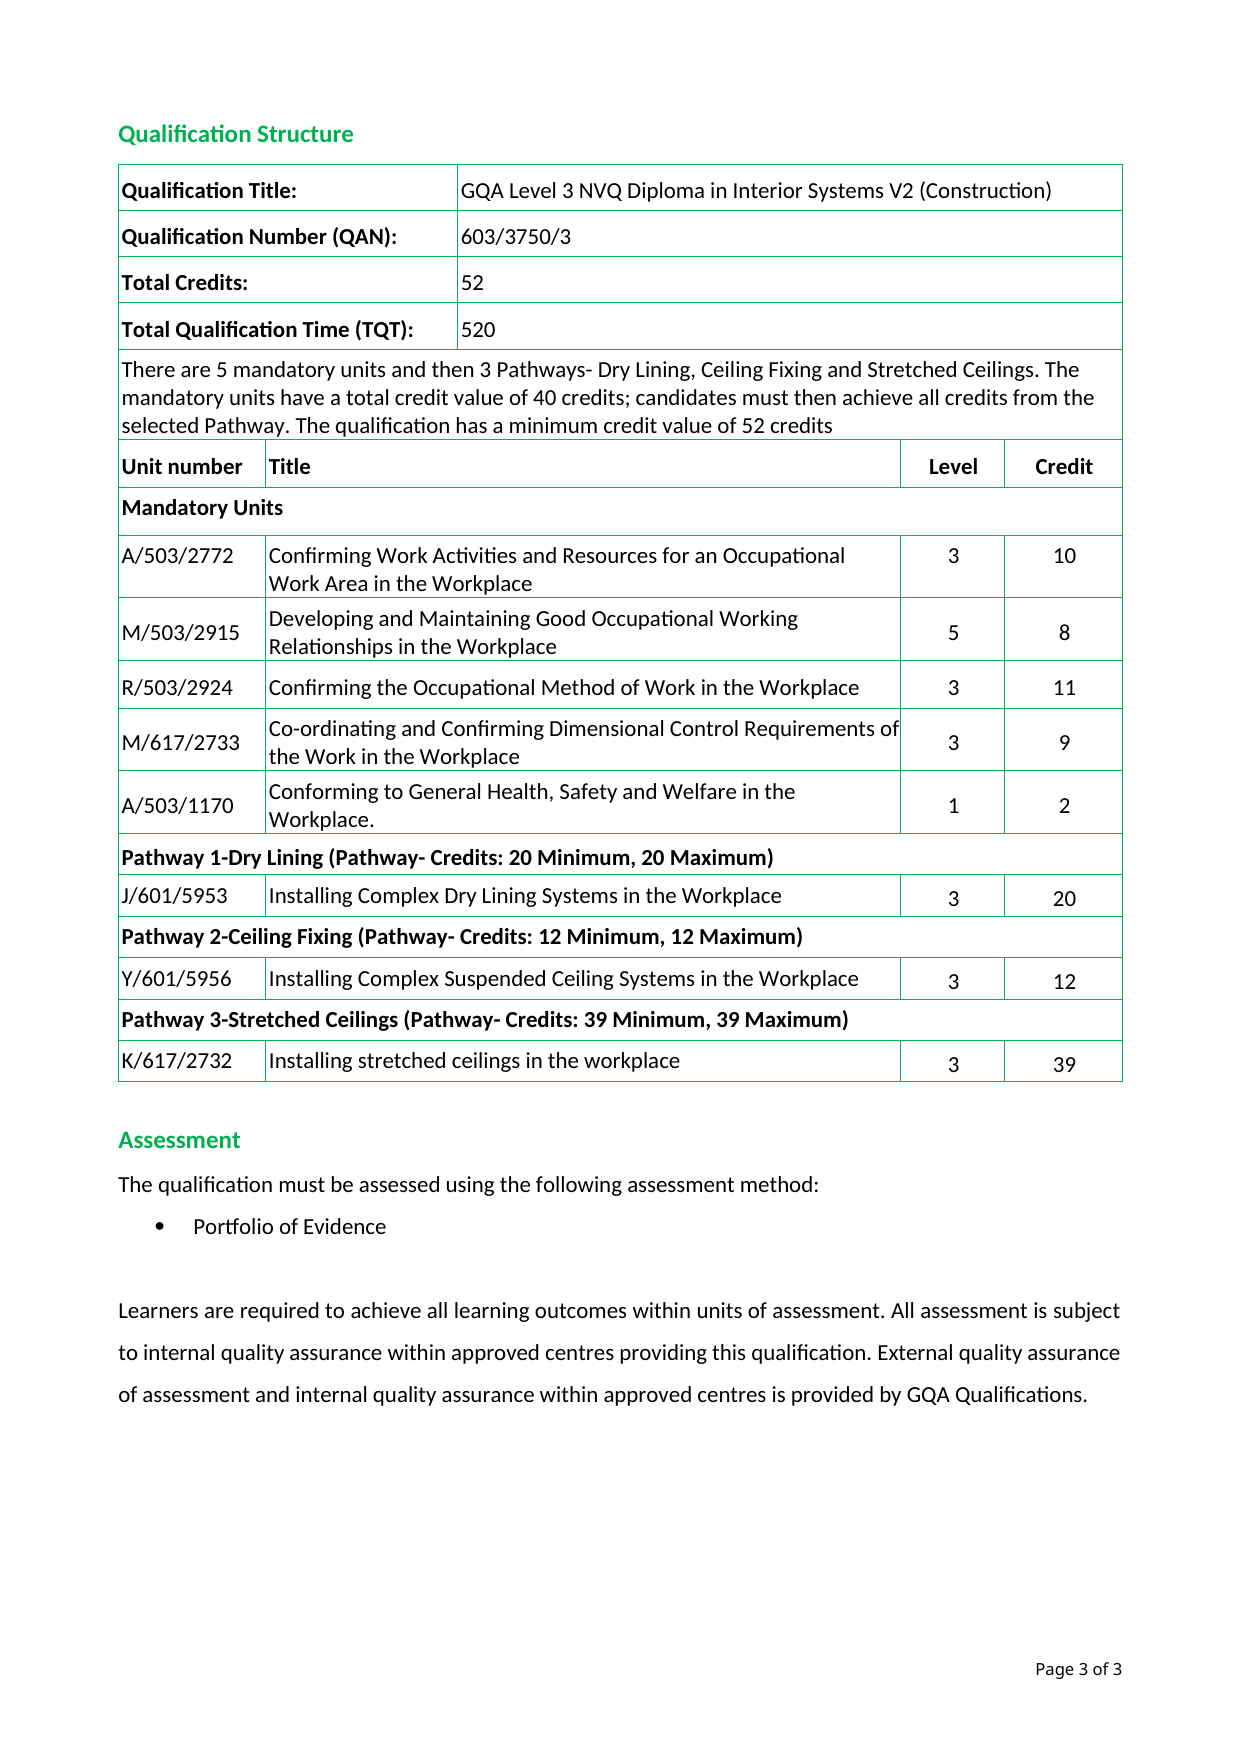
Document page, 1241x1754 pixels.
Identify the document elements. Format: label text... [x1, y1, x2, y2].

table_cell M/617/2733 [119, 709, 265, 770]
table_cell There are 5 mandatory units and then 3 Pathways- Dry Lining, Ceiling Fixing and Stretched Ceilings. The mandatory units have a total credit value of 40 credits; candidates must then achieve all credits from the selected Pathway. The qualification has a minimum credit value of 52 credits [119, 350, 1122, 439]
table_cell 12 [1005, 958, 1122, 998]
text The qualification must be assessed using the following assessment method: [118, 1170, 1122, 1198]
table_cell Installing Complex Suspended Ceiling Systems in the Workplace [266, 958, 900, 998]
table_cell Credit [1005, 440, 1122, 487]
table_cell 3 [901, 709, 1004, 770]
table_cell Total Credits: [119, 257, 457, 302]
table_cell 2 [1005, 771, 1122, 833]
table_cell Title [266, 440, 900, 487]
table_header GQA Level 3 NVQ Diploma in Interior Systems V2 (Construction) [458, 165, 1122, 210]
table_cell Unit number [119, 440, 265, 487]
table_cell 10 [1005, 536, 1122, 597]
table_cell 1 [901, 771, 1004, 833]
table_cell Confirming Work Activities and Resources for an Occupational Work Area in the Workplace [266, 536, 900, 597]
table_cell A/503/2772 [119, 536, 265, 597]
table_cell Total Qualification Time (TQT): [119, 303, 457, 348]
table_cell Y/601/5956 [119, 958, 265, 998]
table_cell A/503/1170 [119, 771, 265, 833]
subtitle Assessment [118, 1124, 1122, 1154]
subtitle Qualification Structure [118, 118, 1122, 149]
table_cell 520 [458, 303, 1122, 348]
table_cell 3 [901, 875, 1004, 916]
table_cell 9 [1005, 709, 1122, 770]
table_cell Level [901, 440, 1004, 487]
table_cell 5 [901, 598, 1004, 660]
table_cell K/617/2732 [119, 1041, 265, 1081]
table_cell 52 [458, 257, 1122, 302]
table_cell 8 [1005, 598, 1122, 660]
list Portfolio of Evidence [156, 1212, 1122, 1240]
table_cell J/601/5953 [119, 875, 265, 916]
table_cell Mandatory Units [119, 488, 1122, 534]
table_cell Developing and Maintaining Good Occupational Working Relationships in the Workplace [266, 598, 900, 660]
table_cell Co-ordinating and Confirming Dimensional Control Requirements of the Work in the Workplace [266, 709, 900, 770]
table_cell 11 [1005, 661, 1122, 707]
table_cell 3 [901, 536, 1004, 597]
table_cell Conforming to General Health, Safety and Welfare in the Workplace. [266, 771, 900, 833]
table_cell 20 [1005, 875, 1122, 916]
text Learners are required to achieve all learning outcomes within units of assessment. All assessment is subject to internal quality assurance within approved centres providing this qualification. External quality assurance of assessment and internal quality assurance within approved centres is provided by GQA Qualifications. [118, 1296, 1122, 1408]
table_cell Installing stretched ceilings in the workplace [266, 1041, 900, 1081]
table_cell Pathway 2-Ceiling Fixing (Pathway- Credits: 12 Minimum, 12 Maximum) [119, 917, 1122, 957]
table_cell Qualification Number (QAN): [119, 211, 457, 256]
table_cell Confirming the Occupational Method of Work in the Workplace [266, 661, 900, 707]
table_cell Pathway 1-Dry Lining (Pathway- Credits: 20 Minimum, 20 Maximum) [119, 834, 1122, 874]
table_header Qualification Title: [119, 165, 457, 210]
table_cell M/503/2915 [119, 598, 265, 660]
table_cell R/503/2924 [119, 661, 265, 707]
table_cell 3 [901, 958, 1004, 998]
table_cell Pathway 3-Stretched Ceilings (Pathway- Credits: 39 Minimum, 39 Maximum) [119, 1000, 1122, 1040]
table_cell Installing Complex Dry Lining Systems in the Workplace [266, 875, 900, 916]
table_cell 3 [901, 1041, 1004, 1081]
table_cell 3 [901, 661, 1004, 707]
table_cell 39 [1005, 1041, 1122, 1081]
table_cell 603/3750/3 [458, 211, 1122, 256]
